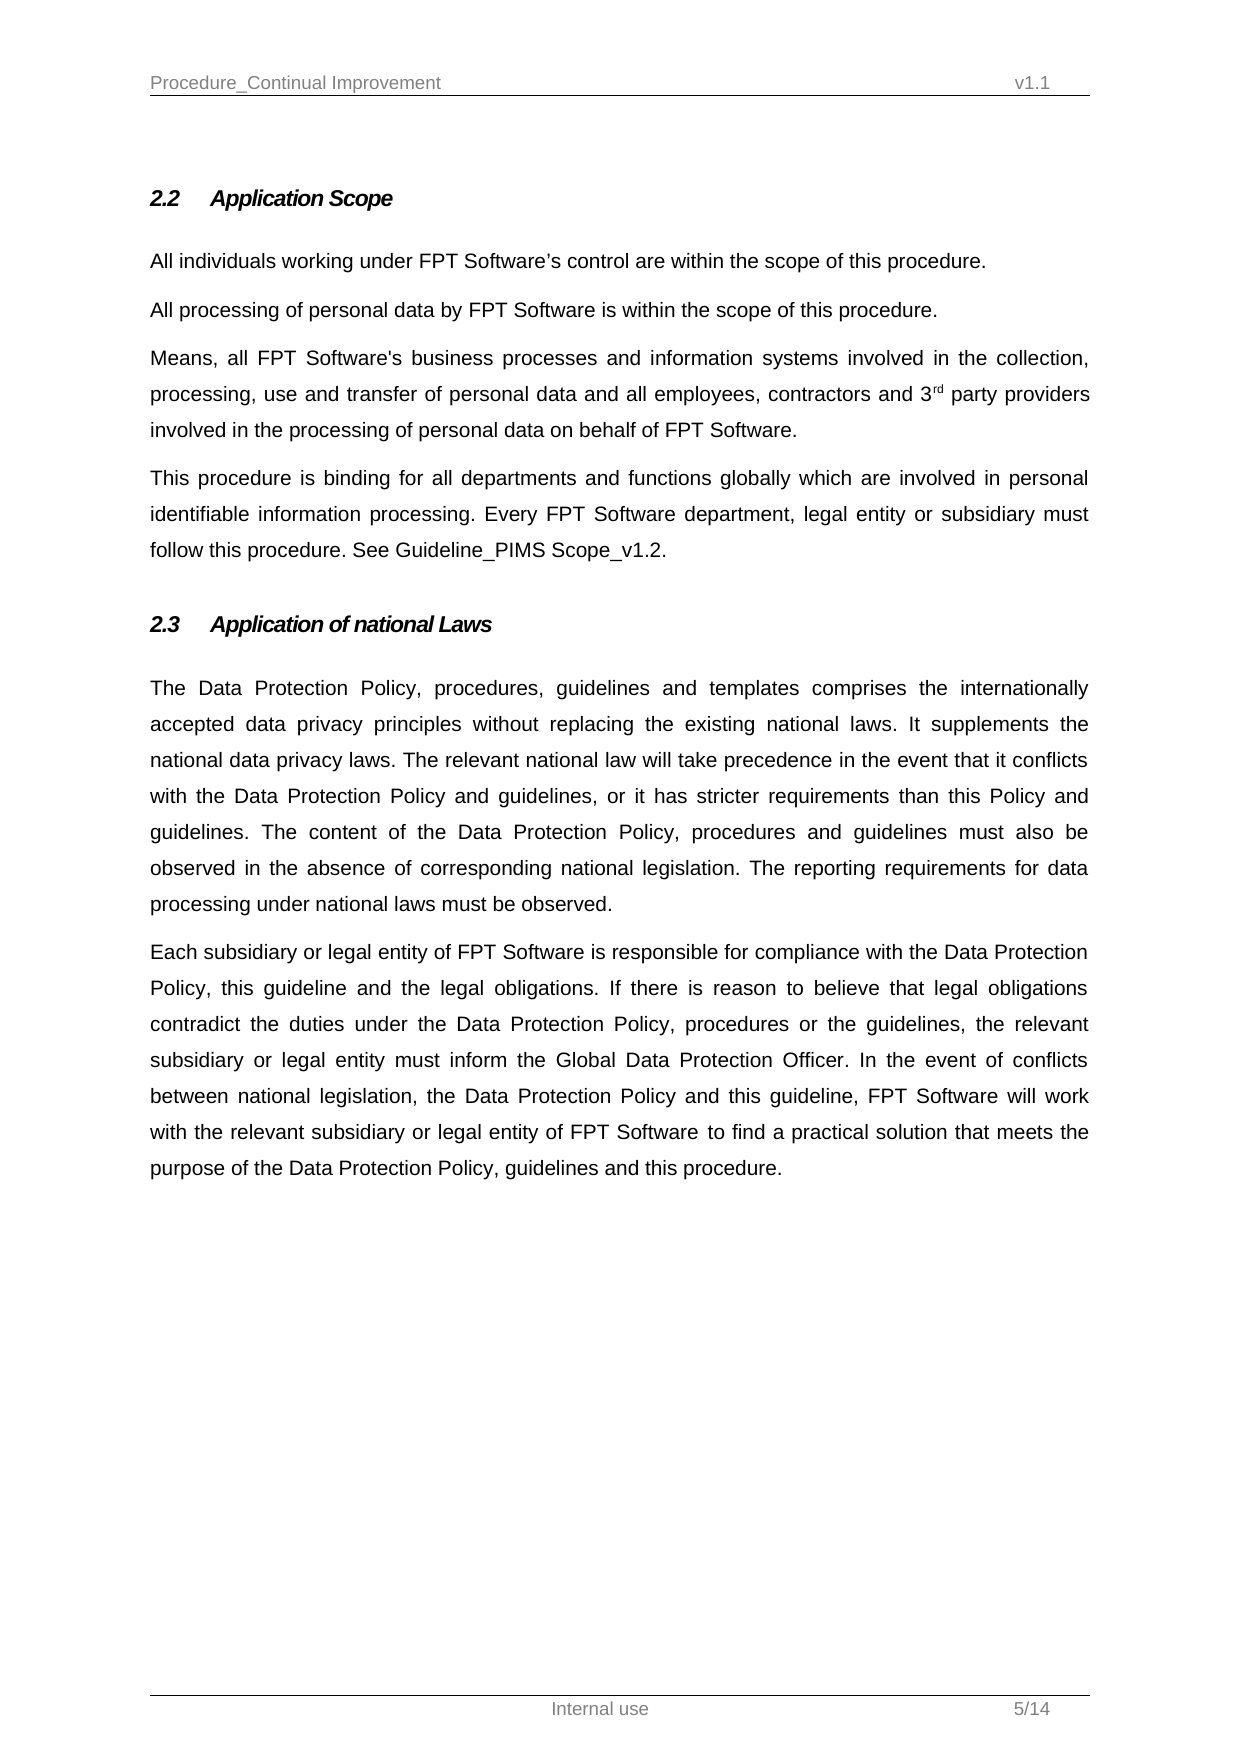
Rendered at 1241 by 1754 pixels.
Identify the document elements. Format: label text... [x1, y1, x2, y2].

subtitle Application Scope [150, 184, 1090, 211]
text All processing of personal data by is within the scope of this procedure. [150, 297, 1090, 321]
text Each subsidiary or legal entity of FPT Software is responsible for compliance with the Data Protection Policy, this guideline and the legal obligations. If there is reason to believe that legal obligations contradict the duties under the Data Protection Policy, procedures or the guidelines, the relevant subsidiary or legal entity must inform the Global Data Protection Officer. In the event of conflicts between national legislation, the Data Protection Policy and this guideline, FPT Software will work with the relevant subsidiary or legal entity of FPT Software to find a practical solution that meets the purpose of the Data Protection Policy, guidelines and this procedure. [150, 940, 1090, 1179]
text The Data Protection Policy, procedures, guidelines and templates comprises the internationally accepted data privacy principles without replacing the existing national laws. It supplements the national data privacy laws. The relevant national law will take precedence in the event that it conflicts with the Data Protection Policy and guidelines, or it has stricter requirements than this Policy and guidelines. The content of the Data Protection Policy, procedures and guidelines must also be observed in the absence of corresponding national legislation. The reporting requirements for data processing under national laws must be observed. [150, 676, 1090, 916]
text This procedure is binding for all departments and functions globally which are involved in personal identifiable information processing. Every FPT Software department, legal entity or subsidiary must follow this procedure. See Guideline_PIMS Scope_v1.2. [150, 466, 1090, 562]
text Means, all FPT Software's business processes and information systems involved in the collection, processing, use and transfer of personal data and all employees, contractors and 3rd party providers involved in the processing of personal data on behalf of FPT Software. [150, 346, 1090, 442]
subtitle Application of national Laws [150, 611, 1090, 638]
text All individuals working under ’s control are within the scope of this procedure. [150, 249, 1090, 273]
